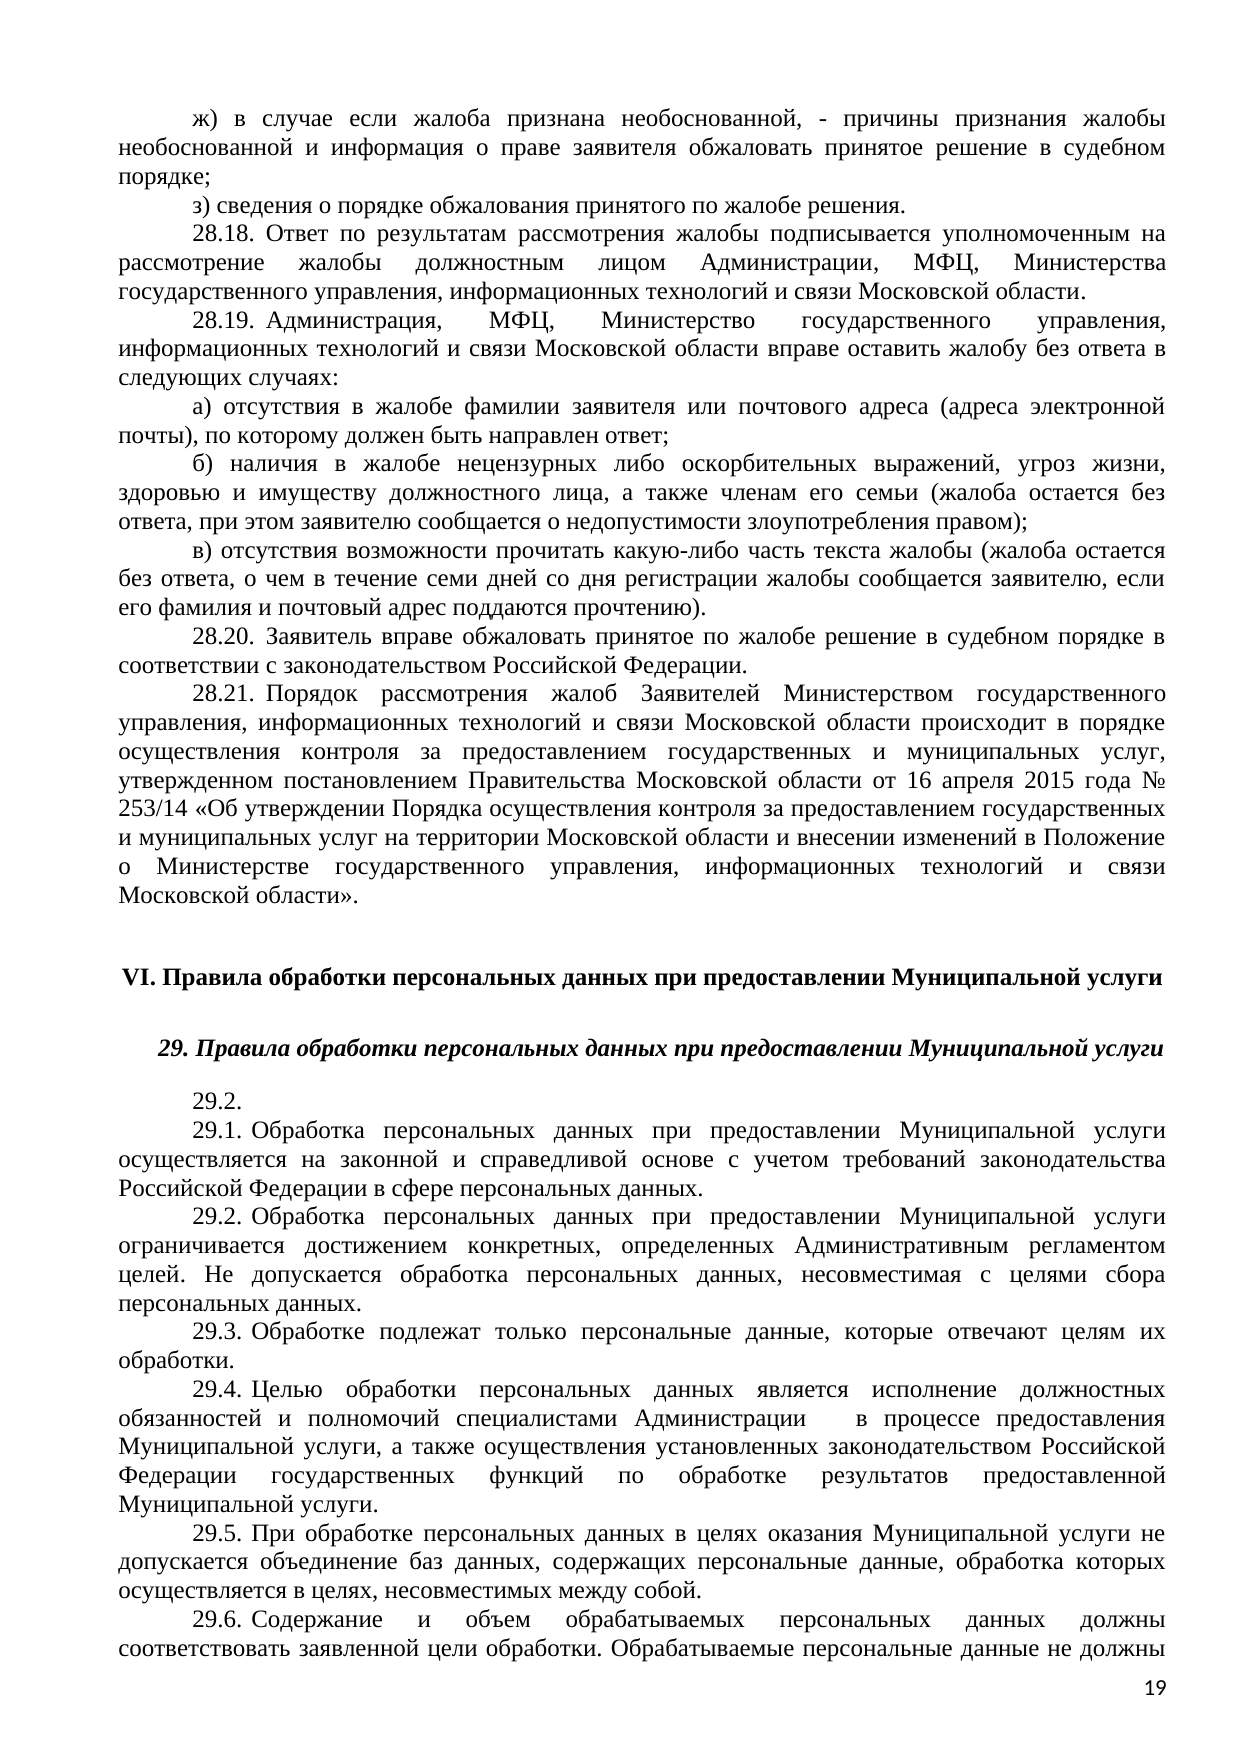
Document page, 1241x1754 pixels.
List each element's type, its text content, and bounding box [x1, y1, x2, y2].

list Целью обработки персональных данных является исполнение должностных обязанностей и полномочий специалистами Администрации в процессе предоставления Муниципальной услуги, а также осуществления установленных законодательством Российской Федерации государственных функций по обработке результатов предоставленной Муниципальной услуги. [118, 1374, 1167, 1518]
list Администрация, МФЦ, Министерство государственного управления, информационных технологий и связи Московской области вправе оставить жалобу без ответа в следующих случаях: [118, 305, 1167, 391]
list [118, 1604, 1167, 1661]
text з) сведения о порядке обжалования принятого по жалобе решения. [118, 190, 1167, 218]
text ж) в случае если жалоба признана необоснованной, - причины признания жалобы необоснованной и информация о праве заявителя обжаловать принятое решение в судебном порядке; [118, 103, 1167, 190]
list Порядок рассмотрения жалоб Заявителей Министерством государственного управления, информационных технологий и связи Московской области происходит в порядке осуществления контроля за предоставлением государственных и муниципальных услуг, утвержденном постановлением Правительства Московской области от 16 апреля 2015 года № 253/14 «Об утверждении Порядка осуществления контроля за предоставлением государственных и муниципальных услуг на территории Московской области и внесении изменений в Положение о Министерстве государственного управления, информационных технологий и связи Московской области». [118, 678, 1167, 908]
list Обработке подлежат только персональные данные, которые отвечают целям их обработки. [118, 1316, 1167, 1374]
list Правила обработки персональных данных при предоставлении Муниципальной услуги [156, 1033, 1167, 1061]
list При обработке персональных данных в целях оказания Муниципальной услуги не допускается объединение баз данных, содержащих персональные данные, обработка которых осуществляется в целях, несовместимых между собой. [118, 1518, 1167, 1604]
text а) отсутствия в жалобе фамилии заявителя или почтового адреса (адреса электронной почты), по которому должен быть направлен ответ; [118, 391, 1167, 448]
list Ответ по результатам рассмотрения жалобы подписывается уполномоченным на рассмотрение жалобы должностным лицом Администрации, МФЦ, Министерства государственного управления, информационных технологий и связи Московской области. [118, 218, 1167, 305]
list Обработка персональных данных при предоставлении Муниципальной услуги ограничивается достижением конкретных, определенных Административным регламентом целей. Не допускается обработка персональных данных, несовместимая с целями сбора персональных данных. [118, 1201, 1167, 1316]
list Обработка персональных данных при предоставлении Муниципальной услуги осуществляется на законной и справедливой основе с учетом требований законодательства Российской Федерации в сфере персональных данных. [118, 1115, 1167, 1201]
text VI. Правила обработки персональных данных при предоставлении Муниципальной услуги [118, 962, 1167, 991]
list Заявитель вправе обжаловать принятое по жалобе решение в судебном порядке в соответствии с законодательством Российской Федерации. [118, 621, 1167, 678]
text б) наличия в жалобе нецензурных либо оскорбительных выражений, угроз жизни, здоровью и имуществу должностного лица, а также членам его семьи (жалоба остается без ответа, при этом заявителю сообщается о недопустимости злоупотребления правом); [118, 448, 1167, 535]
text в) отсутствия возможности прочитать какую-либо часть текста жалобы (жалоба остается без ответа, о чем в течение семи дней со дня регистрации жалобы сообщается заявителю, если его фамилия и почтовый адрес поддаются прочтению). [118, 535, 1167, 621]
